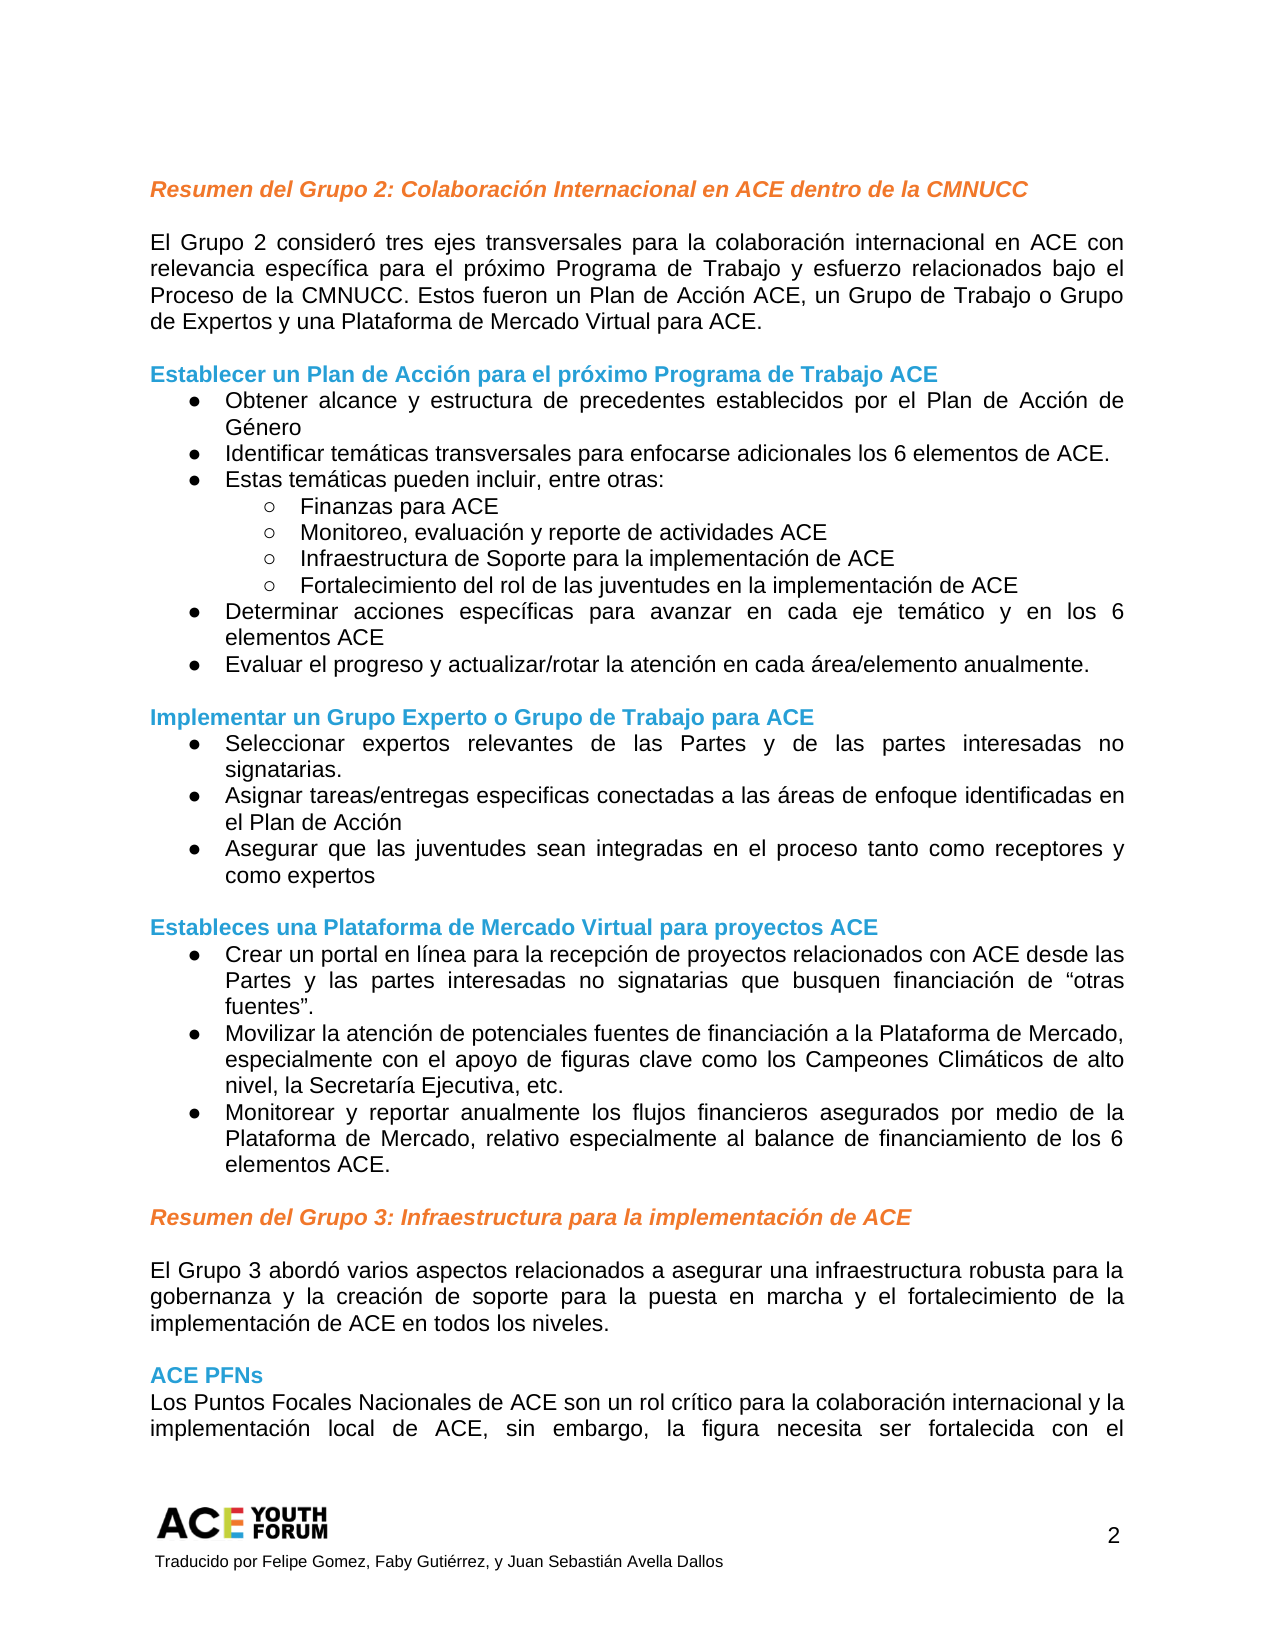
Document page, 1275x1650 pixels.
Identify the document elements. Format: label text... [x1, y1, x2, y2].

list Seleccionar expertos relevantes de las Partes y de las partes interesadas no signatarias. [187, 730, 1125, 782]
list Asignar tareas/entregas especificas conectadas a las áreas de enfoque identificadas en el Plan de Acción [187, 782, 1125, 835]
text ACE PFNs [150, 1362, 1125, 1389]
list Fortalecimiento del rol de las juventudes en la implementación de ACE [262, 572, 1125, 598]
text El Grupo 2 consideró tres ejes transversales para la colaboración internacional en ACE con relevancia específica para el próximo Programa de Trabajo y esfuerzo relacionados bajo el Proceso de la CMNUCC. Estos fueron un Plan de Acción ACE, un Grupo de Trabajo o Grupo de Expertos y una Plataforma de Mercado Virtual para ACE. [150, 229, 1125, 334]
list Determinar acciones específicas para avanzar en cada eje temático y en los 6 elementos ACE [187, 598, 1125, 651]
text Establecer un Plan de Acción para el próximo Programa de Trabajo ACE [150, 361, 1125, 387]
list Finanzas para ACE [262, 493, 1125, 519]
picture [150, 1495, 337, 1544]
list Evaluar el progreso y actualizar/rotar la atención en cada área/elemento anualmente. [187, 651, 1125, 677]
list Asegurar que las juventudes sean integradas en el proceso tanto como receptores y como expertos [187, 835, 1125, 888]
list Estas temáticas pueden incluir, entre otras: [187, 466, 1125, 493]
text Resumen del Grupo 2: Colaboración Internacional en ACE dentro de la CMNUCC [150, 176, 1125, 203]
list Monitoreo, evaluación y reporte de actividades ACE [262, 519, 1125, 545]
text Implementar un Grupo Experto o Grupo de Trabajo para ACE [150, 703, 1125, 730]
text El Grupo 3 abordó varios aspectos relacionados a asegurar una infraestructura robusta para la gobernanza y la creación de soporte para la puesta en marcha y el fortalecimiento de la implementación de ACE en todos los niveles. [150, 1257, 1125, 1336]
list Movilizar la atención de potenciales fuentes de financiación a la Plataforma de Mercado, especialmente con el apoyo de figuras clave como los Campeones Climáticos de alto nivel, la Secretaría Ejecutiva, etc. [187, 1020, 1125, 1099]
list Monitorear y reportar anualmente los flujos financieros asegurados por medio de la Plataforma de Mercado, relativo especialmente al balance de financiamiento de los 6 elementos ACE. [187, 1099, 1125, 1178]
list Identificar temáticas transversales para enfocarse adicionales los 6 elementos de ACE. [187, 440, 1125, 466]
text Resumen del Grupo 3: Infraestructura para la implementación de ACE [150, 1204, 1125, 1231]
list Crear un portal en línea para la recepción de proyectos relacionados con ACE desde las Partes y las partes interesadas no signatarias que busquen financiación de “otras fuentes”. [187, 941, 1125, 1020]
list Obtener alcance y estructura de precedentes establecidos por el Plan de Acción de Género [187, 387, 1125, 440]
text Estableces una Plataforma de Mercado Virtual para proyectos ACE [150, 914, 1125, 941]
list Infraestructura de Soporte para la implementación de ACE [262, 545, 1125, 572]
